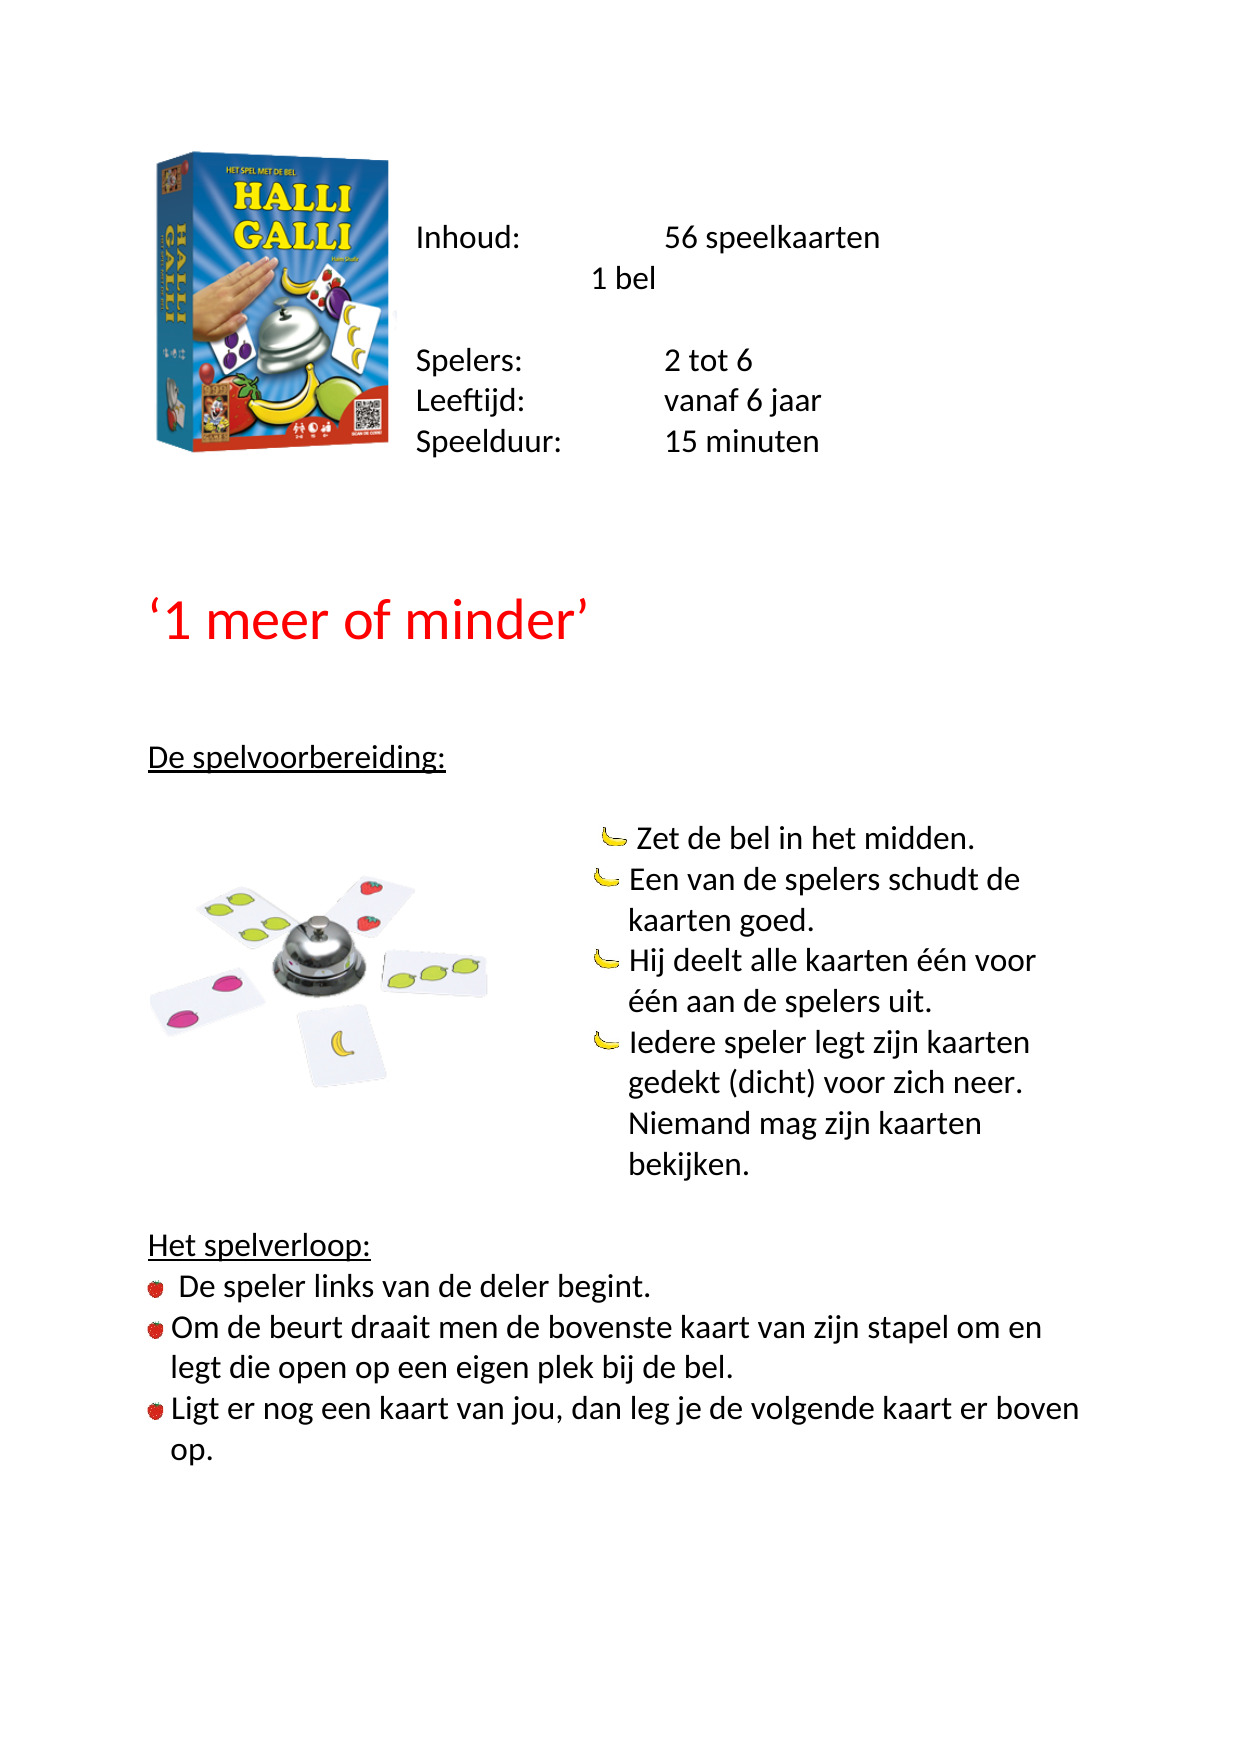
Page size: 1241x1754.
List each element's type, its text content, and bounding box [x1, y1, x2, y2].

picture [147, 1280, 164, 1298]
picture [597, 823, 629, 850]
text Het spelverloop: [148, 1224, 1093, 1265]
picture [147, 1402, 164, 1420]
text Spelers: 2 tot 6 [397, 338, 1093, 379]
text Een van de spelers schudt de [590, 858, 1093, 898]
text Leeftijd: vanaf 6 jaar [397, 379, 1093, 420]
text gedekt (dicht) voor zich neer. [590, 1061, 1093, 1102]
text bekijken. [590, 1143, 1093, 1184]
text één aan de spelers uit. [590, 980, 1093, 1021]
text kaarten goed. [590, 898, 1093, 939]
text legt die open op een eigen plek bij de bel. [148, 1347, 1093, 1387]
text Speelduur: 15 minuten [397, 420, 1093, 461]
text Om de beurt draait men de bovenste kaart van zijn stapel om en [148, 1306, 1093, 1347]
picture [590, 864, 622, 891]
text op. [148, 1428, 1093, 1469]
picture [147, 1321, 164, 1339]
text De speler links van de deler begint. [148, 1265, 1093, 1306]
picture [590, 945, 622, 972]
text Ligt er nog een kaart van jou, dan leg je de volgende kaart er boven [148, 1387, 1093, 1428]
text Zet de bel in het midden. [516, 817, 1093, 858]
text Inhoud: 56 speelkaarten [397, 216, 1093, 257]
picture [590, 1027, 622, 1054]
text De spelvoorbereiding: [148, 736, 1093, 776]
text Iedere speler legt zijn kaarten [590, 1021, 1093, 1061]
text Niemand mag zijn kaarten [590, 1102, 1093, 1143]
text Hij deelt alle kaarten één voor [590, 939, 1093, 980]
text ‘1 meer of minder’ [148, 583, 1093, 654]
picture [150, 832, 492, 1108]
text 1 bel [397, 257, 1093, 298]
picture [150, 146, 397, 461]
